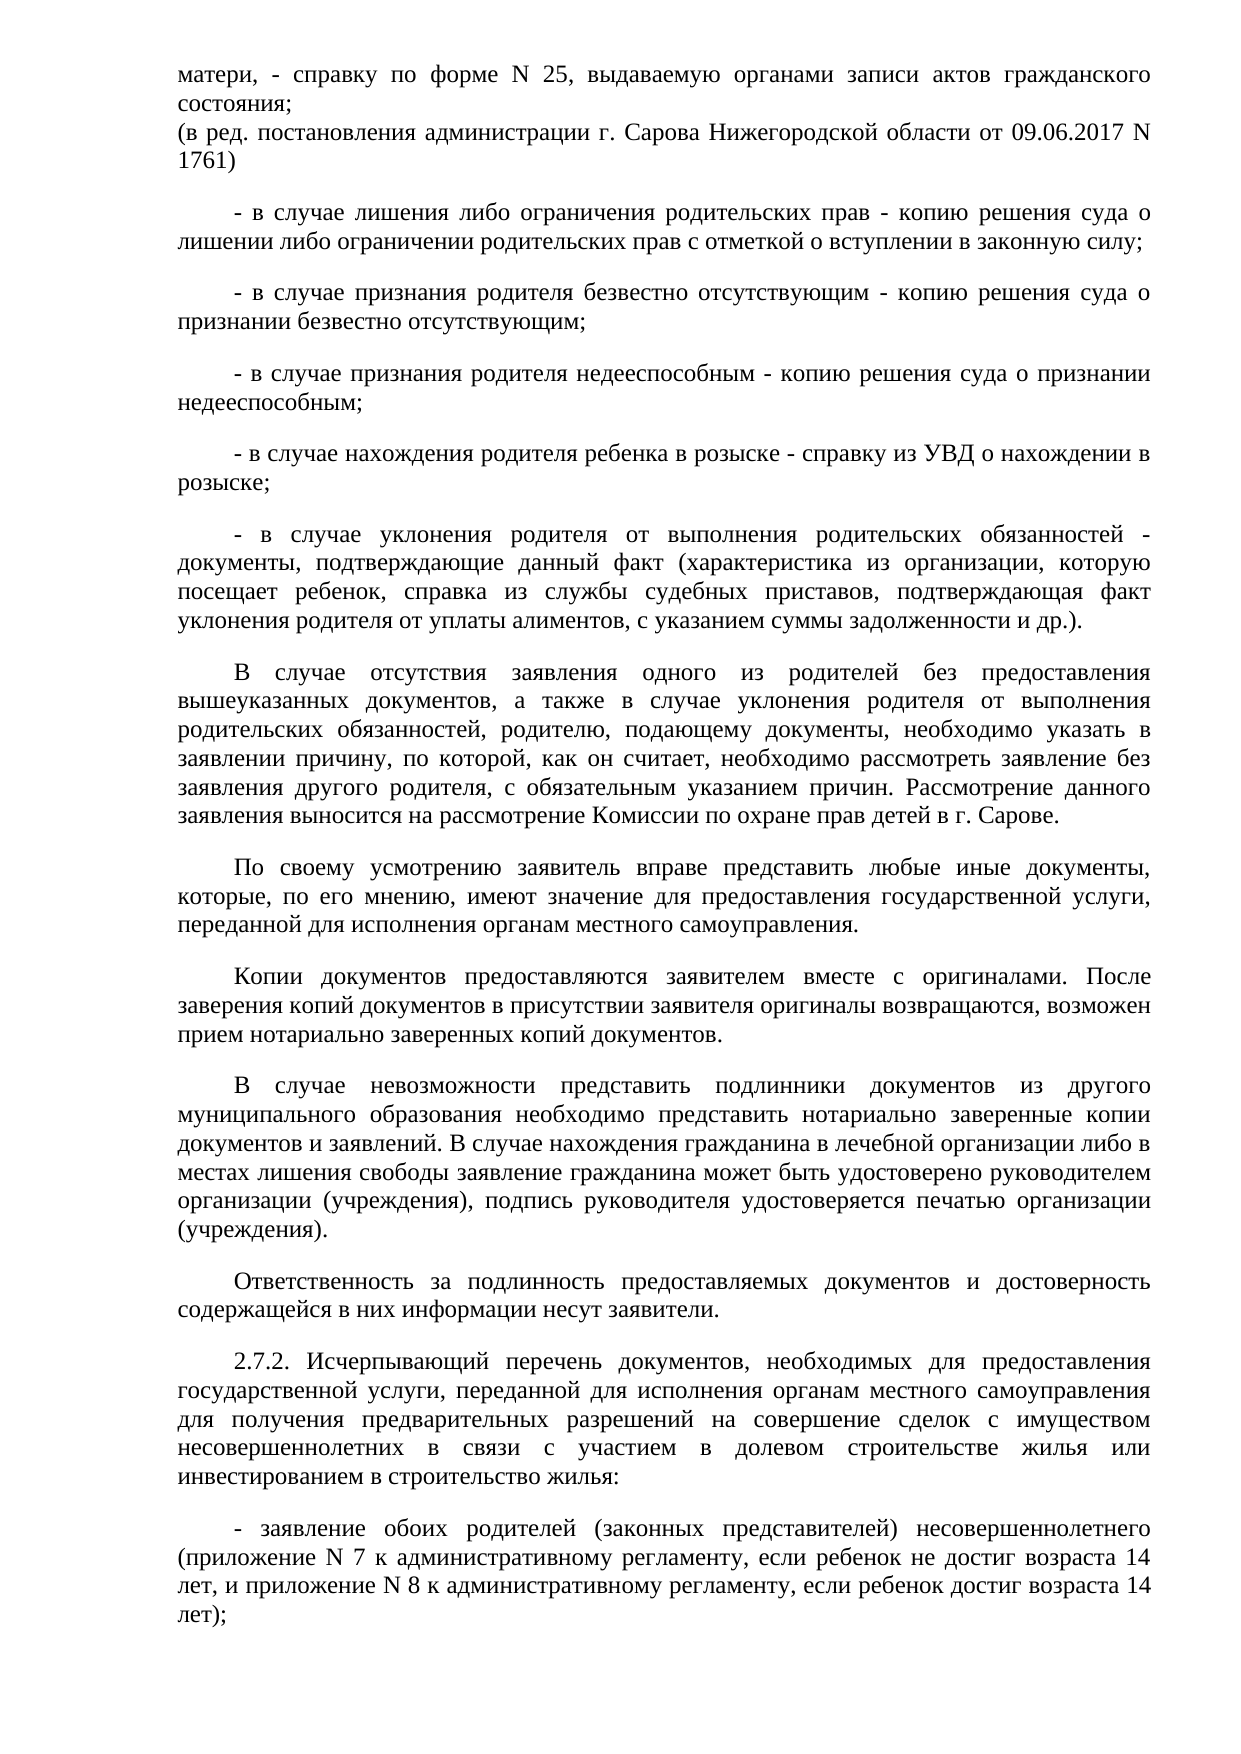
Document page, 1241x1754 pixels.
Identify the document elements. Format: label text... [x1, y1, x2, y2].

text - в случае признания родителя безвестно отсутствующим - копию решения суда о признании безвестно отсутствующим; [177, 277, 1152, 335]
text - в случае лишения либо ограничения родительских прав - копию решения суда о лишении либо ограничении родительских прав с отметкой о вступлении в законную силу; [177, 197, 1152, 254]
text (в ред. постановления администрации г. Сарова Нижегородской области от 09.06.2017 N 1761) [177, 117, 1152, 174]
text Ответственность за подлинность предоставляемых документов и достоверность содержащейся в них информации несут заявители. [177, 1266, 1152, 1323]
text В случае невозможности представить подлинники документов из другого муниципального образования необходимо представить нотариально заверенные копии документов и заявлений. В случае нахождения гражданина в лечебной организации либо в местах лишения свободы заявление гражданина может быть удостоверено руководителем организации (учреждения), подпись руководителя удостоверяется печатью организации (учреждения). [177, 1070, 1152, 1243]
text - в случае нахождения родителя ребенка в розыске - справку из УВД о нахождении в розыске; [177, 438, 1152, 496]
text 2.7.2. Исчерпывающий перечень документов, необходимых для предоставления государственной услуги, переданной для исполнения органам местного самоуправления для получения предварительных разрешений на совершение сделок с имуществом несовершеннолетних в связи с участием в долевом строительстве жилья или инвестированием в строительство жилья: [177, 1346, 1152, 1490]
text В случае отсутствия заявления одного из родителей без предоставления вышеуказанных документов, а также в случае уклонения родителя от выполнения родительских обязанностей, родителю, подающему документы, необходимо указать в заявлении причину, по которой, как он считает, необходимо рассмотреть заявление без заявления другого родителя, с обязательным указанием причин. Рассмотрение данного заявления выносится на рассмотрение Комиссии по охране прав детей в г. Сарове. [177, 657, 1152, 829]
text По своему усмотрению заявитель вправе представить любые иные документы, которые, по его мнению, имеют значение для предоставления государственной услуги, переданной для исполнения органам местного самоуправления. [177, 852, 1152, 938]
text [177, 59, 1152, 117]
text - в случае уклонения родителя от выполнения родительских обязанностей - документы, подтверждающие данный факт (характеристика из организации, которую посещает ребенок, справка из службы судебных приставов, подтверждающая факт уклонения родителя от уплаты алиментов, с указанием суммы задолженности и др.). [177, 519, 1152, 634]
text - в случае признания родителя недееспособным - копию решения суда о признании недееспособным; [177, 358, 1152, 415]
text - заявление обоих родителей (законных представителей) несовершеннолетнего (приложение N 7 к административному регламенту, если ребенок не достиг возраста 14 лет, и приложение N 8 к административному регламенту, если ребенок достиг возраста 14 лет); [177, 1513, 1152, 1628]
text Копии документов предоставляются заявителем вместе с оригиналами. После заверения копий документов в присутствии заявителя оригиналы возвращаются, возможен прием нотариально заверенных копий документов. [177, 961, 1152, 1047]
